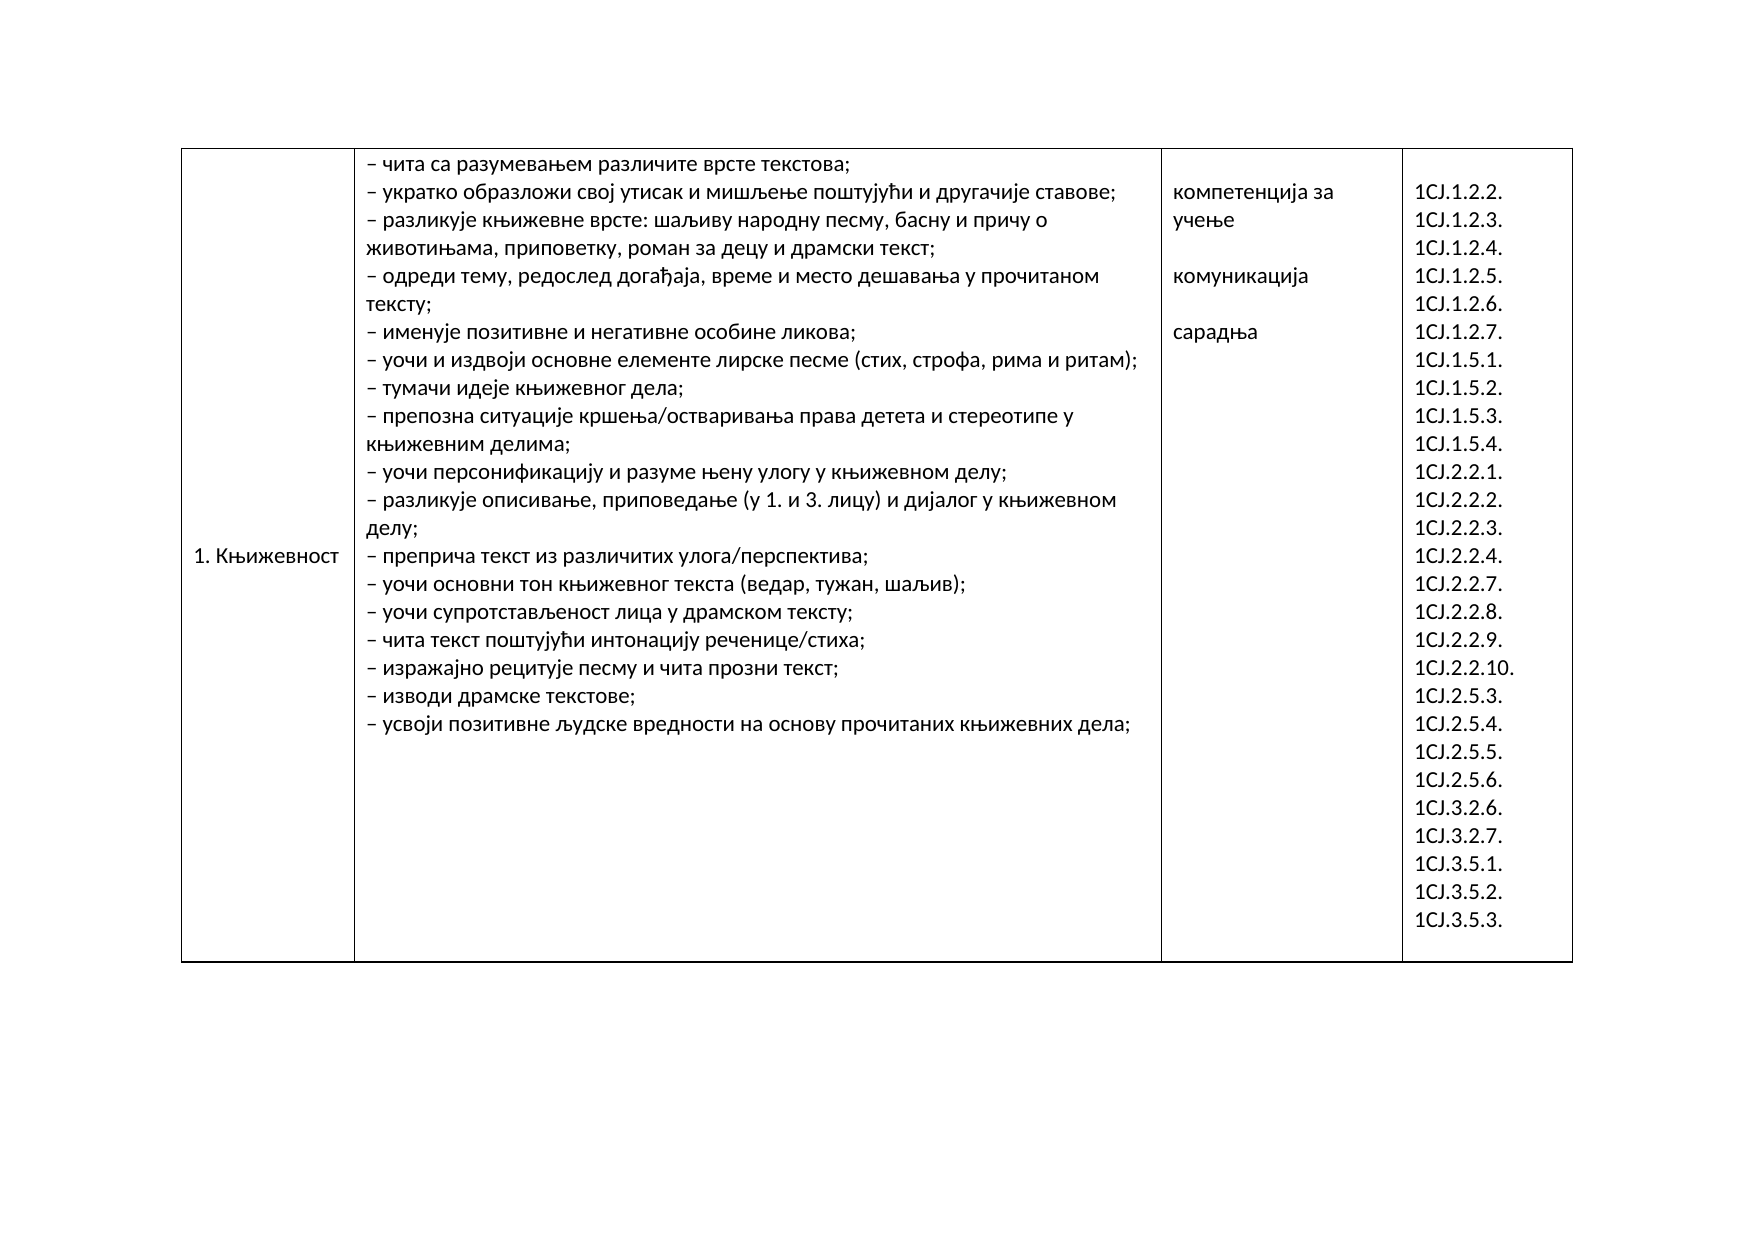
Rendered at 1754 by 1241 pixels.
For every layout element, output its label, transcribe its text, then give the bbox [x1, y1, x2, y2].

table_cell 1СЈ.1.2.2. 1СЈ.1.2.3. 1СЈ.1.2.4. 1СЈ.1.2.5. 1СЈ.1.2.6. 1СЈ.1.2.7. 1СЈ.1.5.1. 1СЈ.1.5.2. 1СЈ.1.5.3. 1СЈ.1.5.4. 1СЈ.2.2.1. 1СЈ.2.2.2. 1СЈ.2.2.3. 1СЈ.2.2.4. 1СЈ.2.2.7. 1СЈ.2.2.8. 1СЈ.2.2.9. 1СЈ.2.2.10. 1СЈ.2.5.3. 1СЈ.2.5.4. 1СЈ.2.5.5. 1СЈ.2.5.6. 1СЈ.3.2.6. 1СЈ.3.2.7. 1СЈ.3.5.1. 1СЈ.3.5.2. 1СЈ.3.5.3. [1403, 149, 1572, 961]
table_cell 1. Књижевност [182, 149, 354, 961]
table_cell – чита са разумевањем различите врсте текстова; – укратко образложи свој утисак и мишљење поштујући и другачије ставове; – разликује књижевне врсте: шаљиву народну песму, басну и причу о животињама, приповетку, роман за децу и драмски текст; – одреди тему, редослед догађаја, време и место дешавања у прочитаном тексту; – именује позитивне и негативне особине ликова; – уочи и издвоји основне елементе лирске песме (стих, строфа, рима и ритам); – тумачи идеје књижевног дела; – препозна ситуације кршења/остваривања права детета и стереотипе у књижевним делима; – уочи персонификацију и разуме њену улогу у књижевном делу; – разликује описивање, приповедање (у 1. и 3. лицу) и дијалог у књижевном делу; – преприча текст из различитих улога/перспектива; – уочи основни тон књижевног текста (ведар, тужан, шаљив); – уочи супротстављеност лица у драмском тексту; – чита текст поштујући интонацију реченице/стиха; – изражајно рецитује песму и чита прозни текст; – изводи драмске текстове; – усвоји позитивне људске вредности на основу прочитаних књижевних дела; [355, 149, 1161, 961]
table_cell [1162, 149, 1402, 961]
